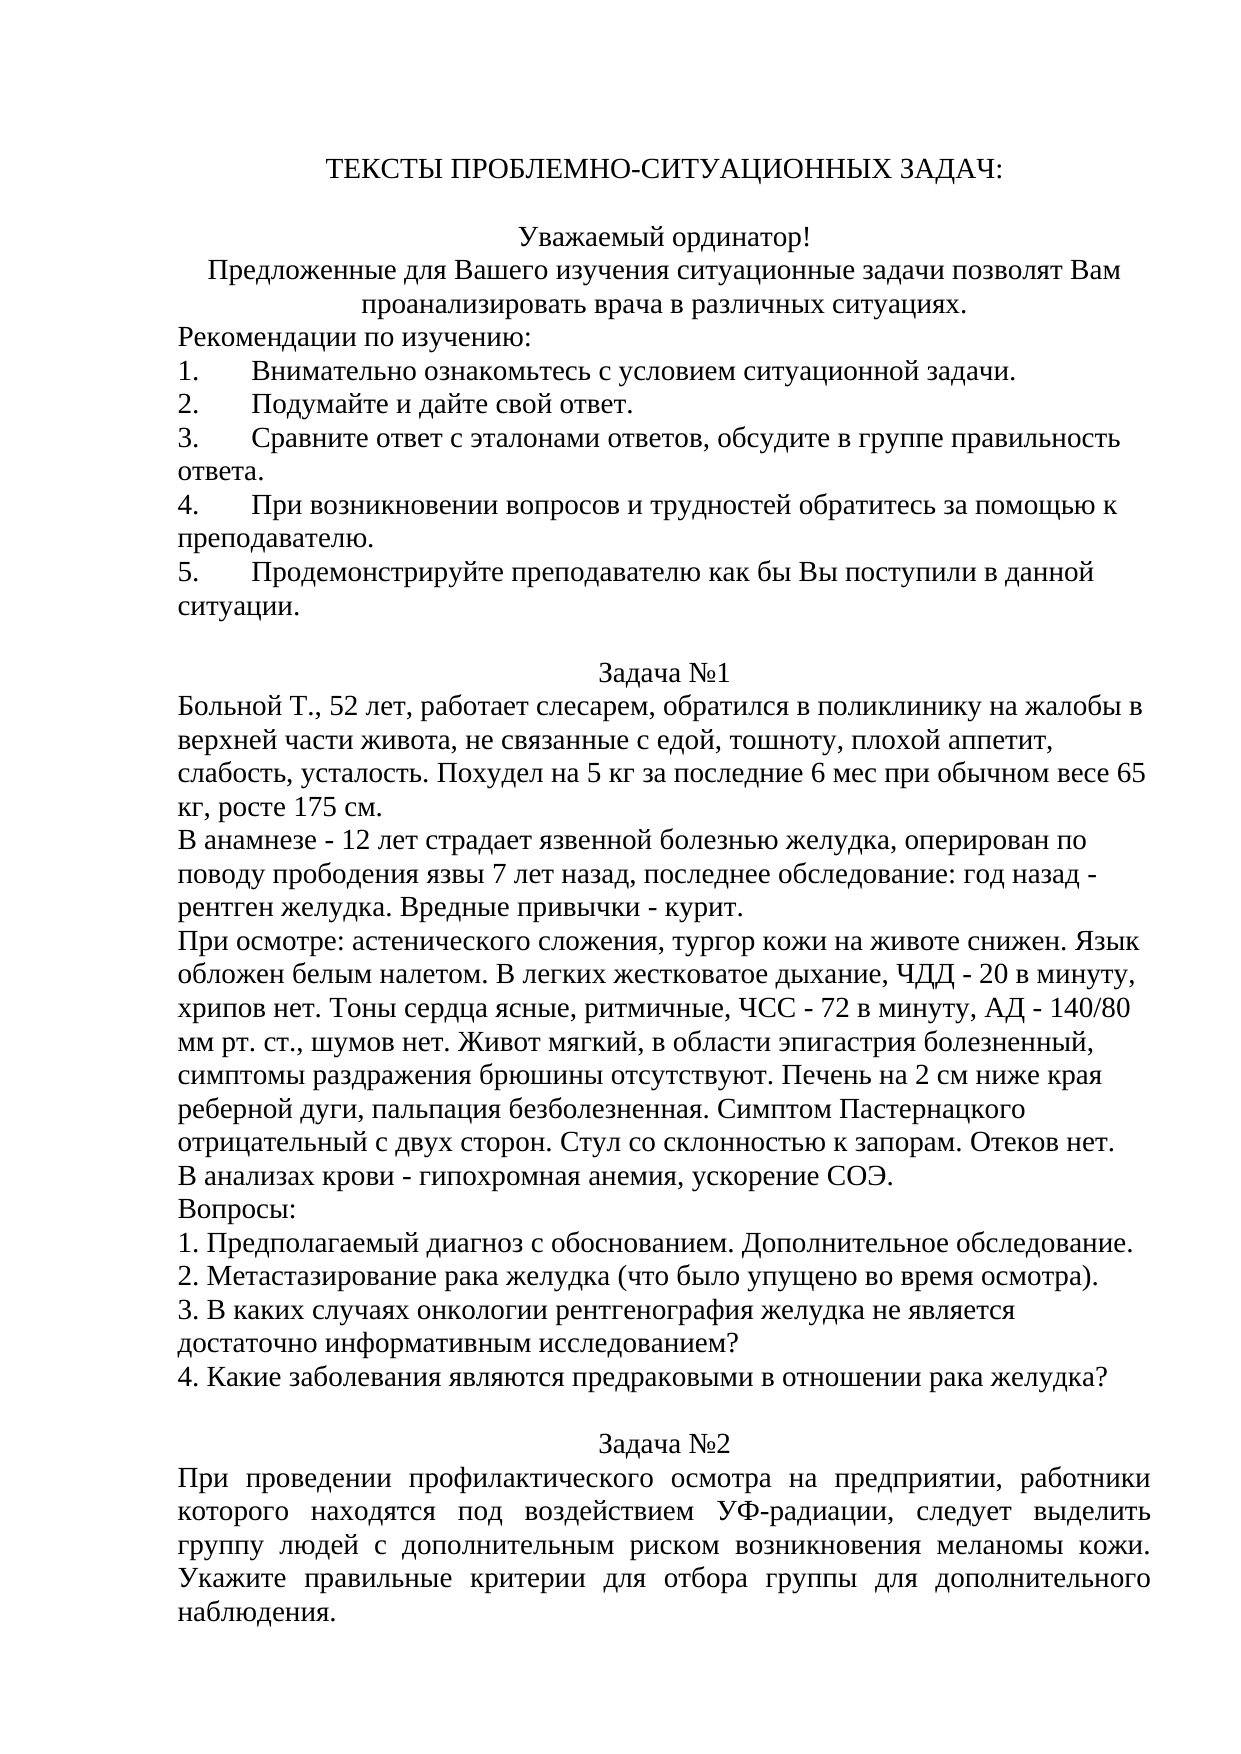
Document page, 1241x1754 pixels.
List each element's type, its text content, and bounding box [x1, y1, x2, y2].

text 1. Внимательно ознакомьтесь с условием ситуационной задачи. [177, 353, 1152, 386]
text Больной Т., 52 лет, работает слесарем, обратился в поликлинику на жалобы в верхней части живота, не связанные с едой, тошноту, плохой аппетит, слабость, усталость. Похудел на 5 кг за последние 6 мес при обычном весе 65 кг, росте 175 см. [177, 688, 1152, 822]
text 3. В каких случаях онкологии рентгенография желудка не является достаточно информативным исследованием? [177, 1292, 1152, 1359]
text Вопросы: [177, 1191, 1152, 1225]
text 5. Продемонстрируйте преподавателю как бы Вы поступили в данной ситуации. [177, 554, 1152, 621]
text 2. Метастазирование рака желудка (что было упущено во время осмотра). [177, 1258, 1152, 1292]
text 4. Какие заболевания являются предраковыми в отношении рака желудка? [177, 1359, 1152, 1393]
text 1. Предполагаемый диагноз с обоснованием. Дополнительное обследование. [177, 1225, 1152, 1258]
text При осмотре: астенического сложения, тургор кожи на животе снижен. Язык обложен белым налетом. В легких жестковатое дыхание, ЧДД - 20 в минуту, хрипов нет. Тоны сердца ясные, ритмичные, ЧСС - 72 в минуту, АД - 140/80 мм рт. ст., шумов нет. Живот мягкий, в области эпигастрия болезненный, симптомы раздражения брюшины отсутствуют. Печень на 2 см ниже края реберной дуги, пальпация безболезненная. Симптом Пастернацкого отрицательный с двух сторон. Стул со склонностью к запорам. Отеков нет. [177, 923, 1152, 1158]
text Рекомендации по изучению: [177, 319, 1152, 353]
text Задача №2 [177, 1426, 1152, 1460]
text 3. Сравните ответ с эталонами ответов, обсудите в группе правильность ответа. [177, 420, 1152, 487]
text При проведении профилактического осмотра на предприятии, работники которого находятся под воздействием УФ-радиации, следует выделить группу людей с дополнительным риском возникновения меланомы кожи. Укажите правильные критерии для отбора группы для дополнительного наблюдения. [177, 1460, 1152, 1627]
text ТЕКСТЫ ПРОБЛЕМНО-СИТУАЦИОННЫХ ЗАДАЧ: [177, 152, 1152, 185]
text 4. При возникновении вопросов и трудностей обратитесь за помощью к преподавателю. [177, 487, 1152, 554]
text 2. Подумайте и дайте свой ответ. [177, 386, 1152, 420]
text Задача №1 [177, 655, 1152, 688]
text Уважаемый ординатор! [177, 219, 1152, 252]
text Предложенные для Вашего изучения ситуационные задачи позволят Вам проанализировать врача в различных ситуациях. [177, 252, 1152, 319]
text В анамнезе - 12 лет страдает язвенной болезнью желудка, оперирован по поводу прободения язвы 7 лет назад, последнее обследование: год назад - рентген желудка. Вредные привычки - курит. [177, 822, 1152, 923]
text В анализах крови - гипохромная анемия, ускорение СОЭ. [177, 1158, 1152, 1191]
